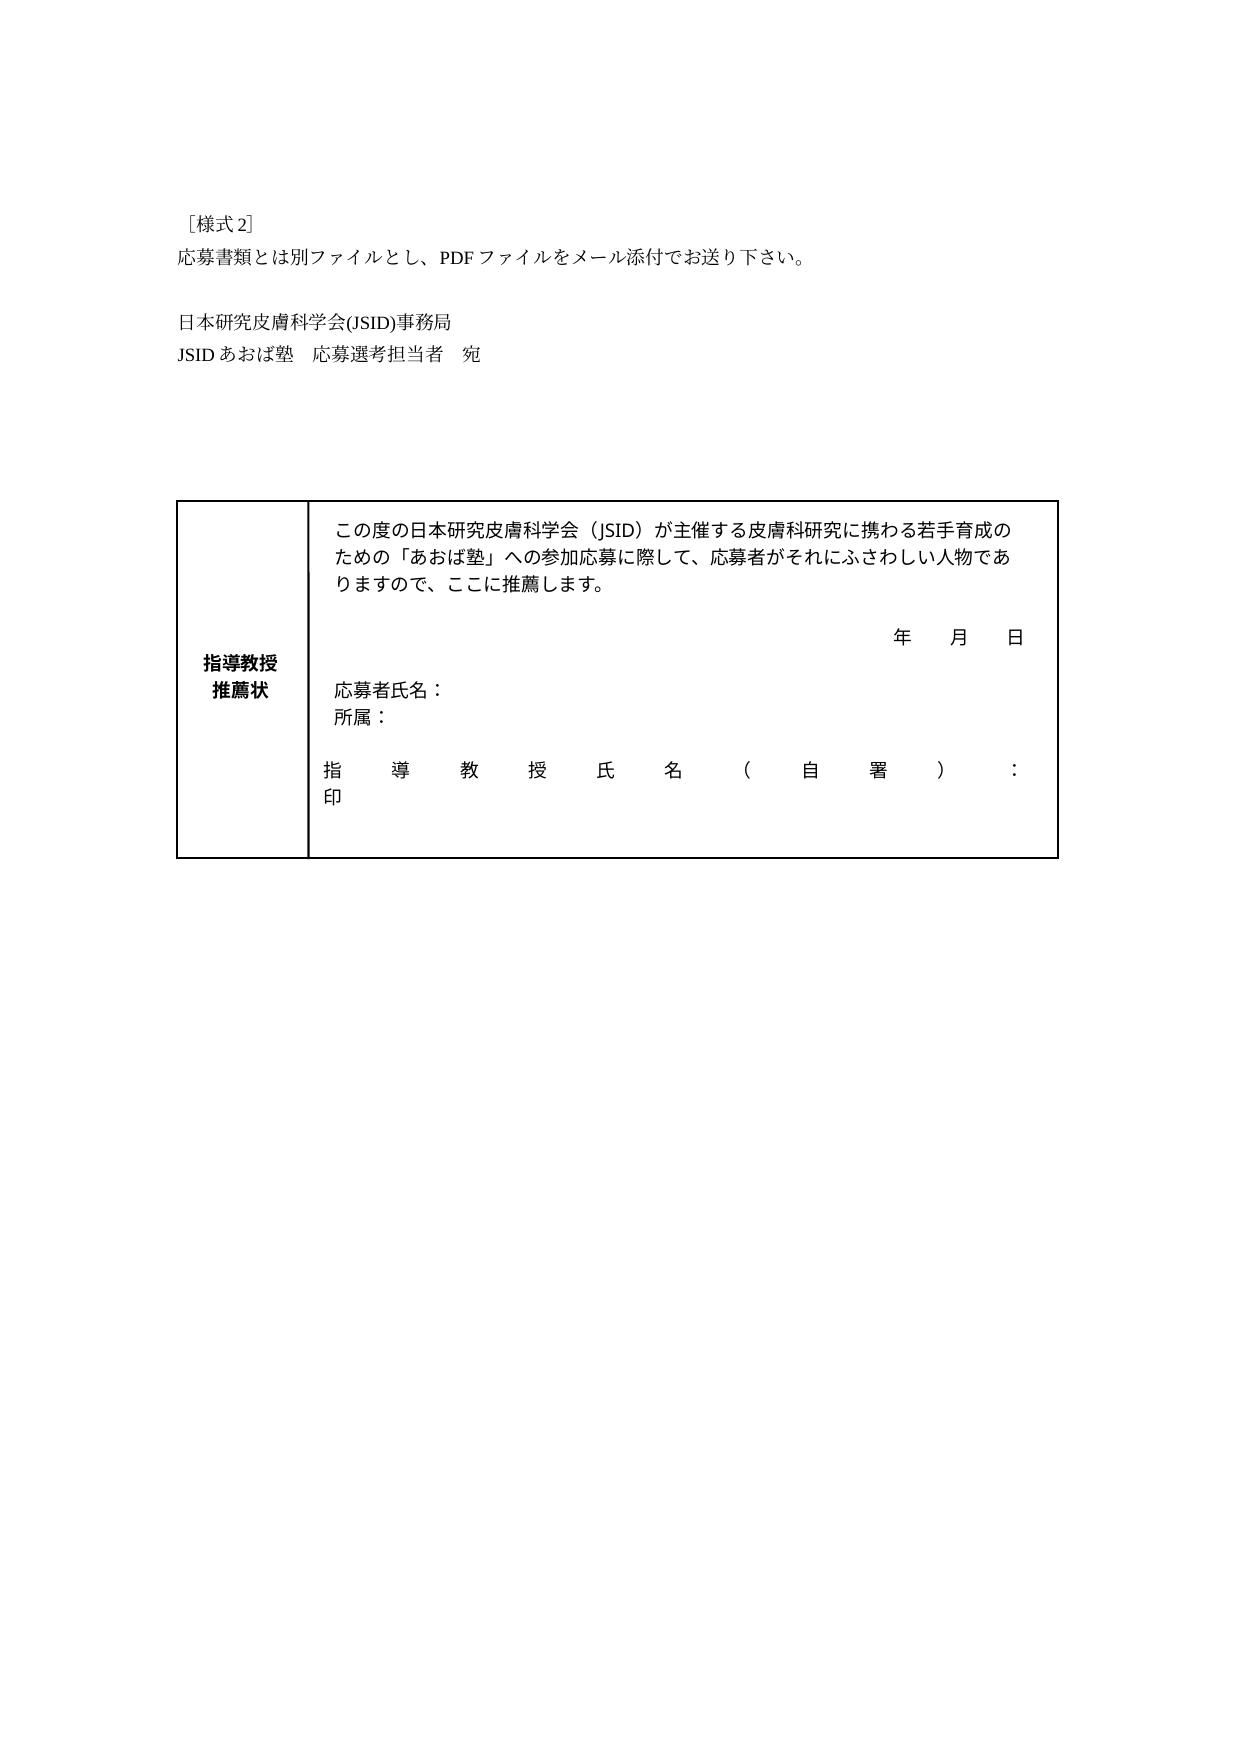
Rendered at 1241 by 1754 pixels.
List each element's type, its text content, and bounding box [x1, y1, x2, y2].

text 応募書類とは別ファイルとし、PDFファイルをメール添付でお送り下さい。 [177, 240, 1063, 272]
text 日本研究皮膚科学会(JSID)事務局 [177, 305, 1063, 337]
text JSIDあおば塾 応募選考担当者 宛 [177, 337, 1063, 370]
text ［様式2］ [177, 207, 1063, 240]
